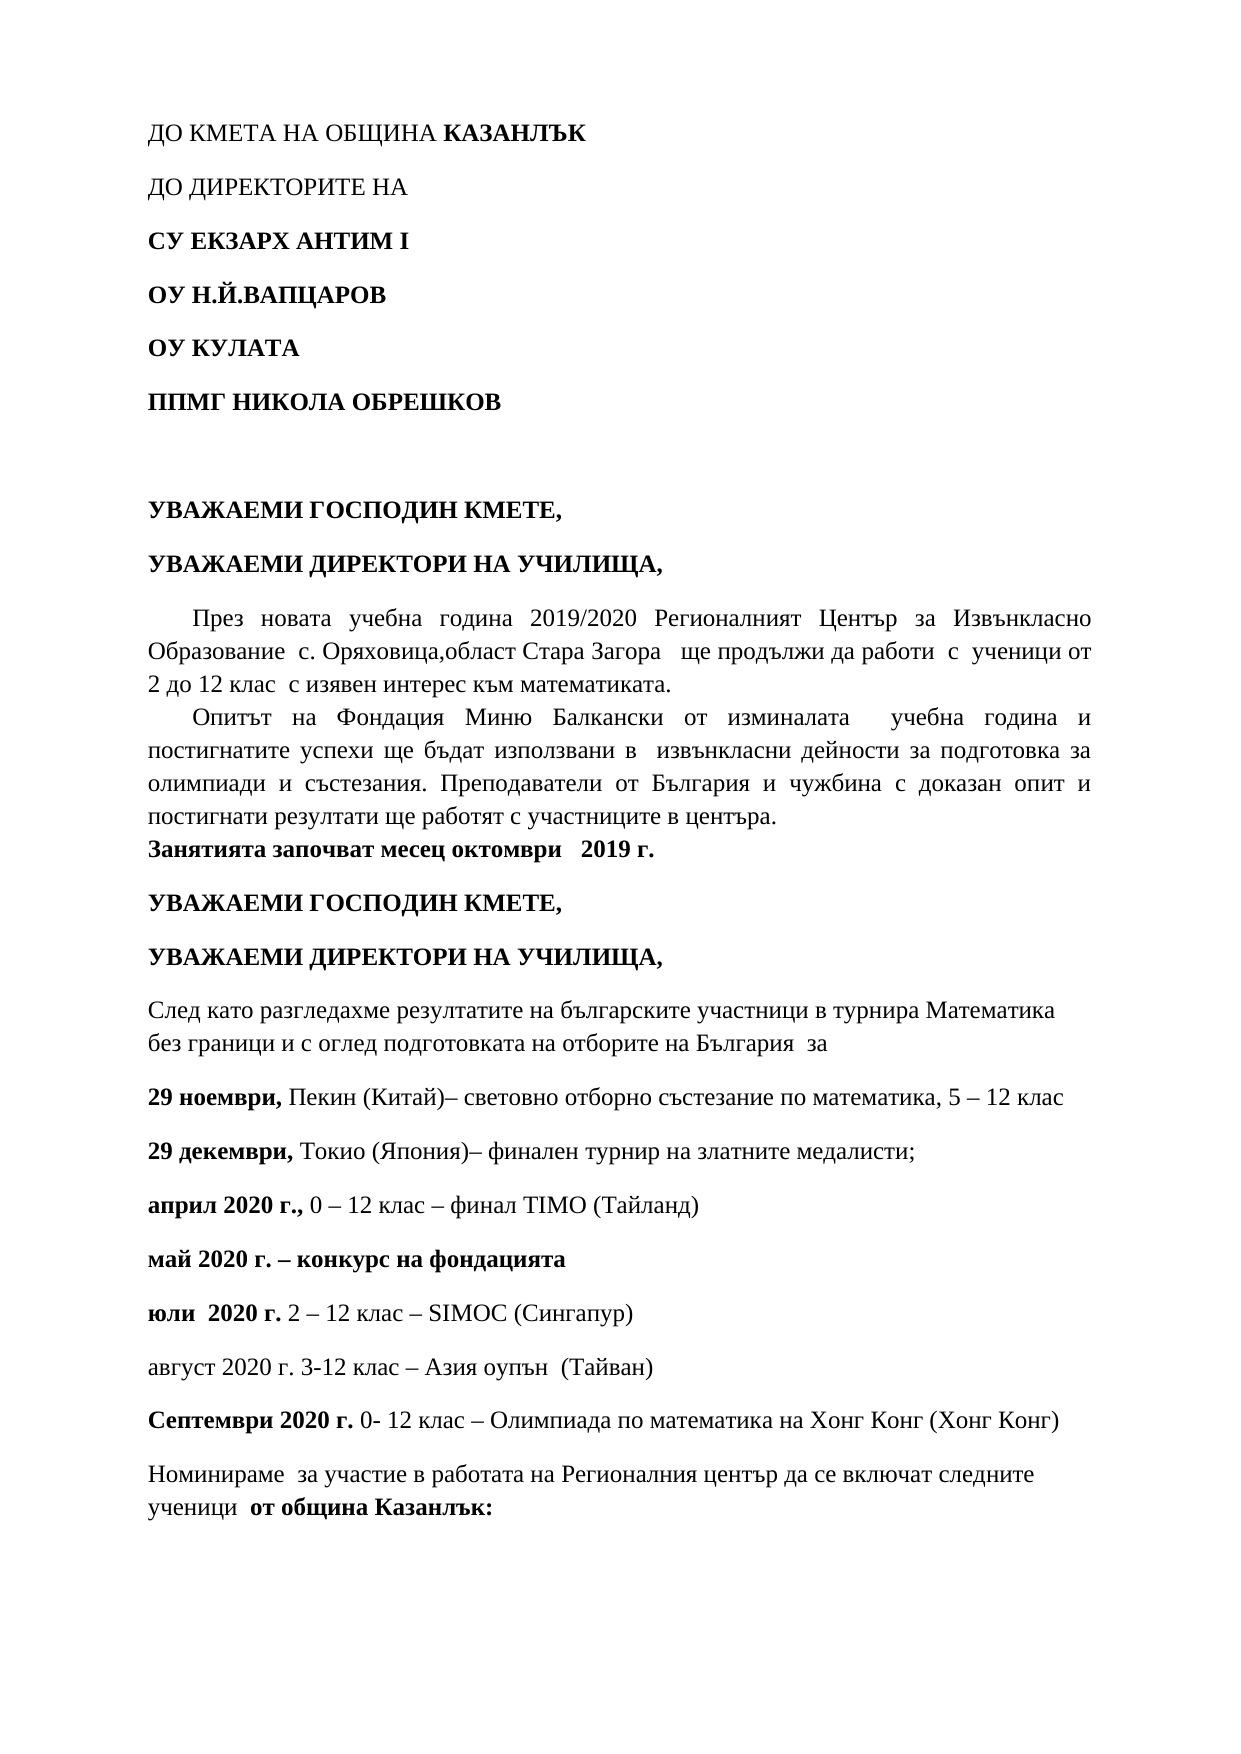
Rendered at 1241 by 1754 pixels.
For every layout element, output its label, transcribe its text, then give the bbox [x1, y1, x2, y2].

text юли 2020 г. 2 – 12 клас – SIMOC (Сингапур) [148, 1298, 1093, 1327]
text Опитът на Фондация Миню Балкански от изминалата учебна година и постигнатите успехи ще бъдат използвани в извънкласни дейности за подготовка за олимпиади и състезания. Преподаватели от България и чужбина с доказан опит и постигнати резултати ще работят с участниците в центъра. [148, 702, 1093, 830]
text ДО ДИРЕКТОРИТЕ НА [148, 172, 1093, 201]
text 29 ноември, Пекин (Китай)– световно отборно състезание по математика, 5 – 12 клас [148, 1082, 1093, 1111]
text ДО КМЕТА НА ОБЩИНА КАЗАНЛЪК [148, 118, 1093, 147]
text След като разгледахме резултатите на българските участници в турнира Математика без граници и с оглед подготовката на отборите на България за [148, 996, 1093, 1057]
text ППМГ НИКОЛА ОБРЕШКОВ [148, 387, 1093, 416]
text август 2020 г. 3-12 клас – Азия оупън (Тайван) [148, 1352, 1093, 1380]
text ОУ Н.Й.ВАПЦАРОВ [148, 280, 1093, 308]
text май 2020 г. – конкурс на фондацията [148, 1244, 1093, 1273]
text УВАЖАЕМИ ДИРЕКТОРИ НА УЧИЛИЩА, [148, 549, 1093, 578]
text УВАЖАЕМИ ГОСПОДИН КМЕТЕ, [148, 888, 1093, 917]
text УВАЖАЕМИ ГОСПОДИН КМЕТЕ, [148, 495, 1093, 524]
text СУ ЕКЗАРХ АНТИМ I [148, 226, 1093, 254]
text Занятията започват месец октомври 2019 г. [148, 834, 1093, 863]
text 29 декември, Токио (Япония)– финален турнир на златните медалисти; [148, 1136, 1093, 1165]
text През новата учебна година 2019/2020 Регионалният Център за Извънкласно Образование с. Оряховица,област Стара Загора ще продължи да работи с ученици от 2 до 12 клас с изявен интерес към математиката. [148, 603, 1093, 698]
text ОУ КУЛАТА [148, 333, 1093, 362]
text УВАЖАЕМИ ДИРЕКТОРИ НА УЧИЛИЩА, [148, 942, 1093, 970]
text Септември 2020 г. 0- 12 клас – Олимпиада по математика на Хонг Конг (Хонг Конг) [148, 1406, 1093, 1434]
text Номинираме за участие в работата на Регионалния център да се включат следните ученици от община Казанлък: [148, 1459, 1093, 1521]
text април 2020 г., 0 – 12 клас – финал TIMO (Тайланд) [148, 1190, 1093, 1219]
